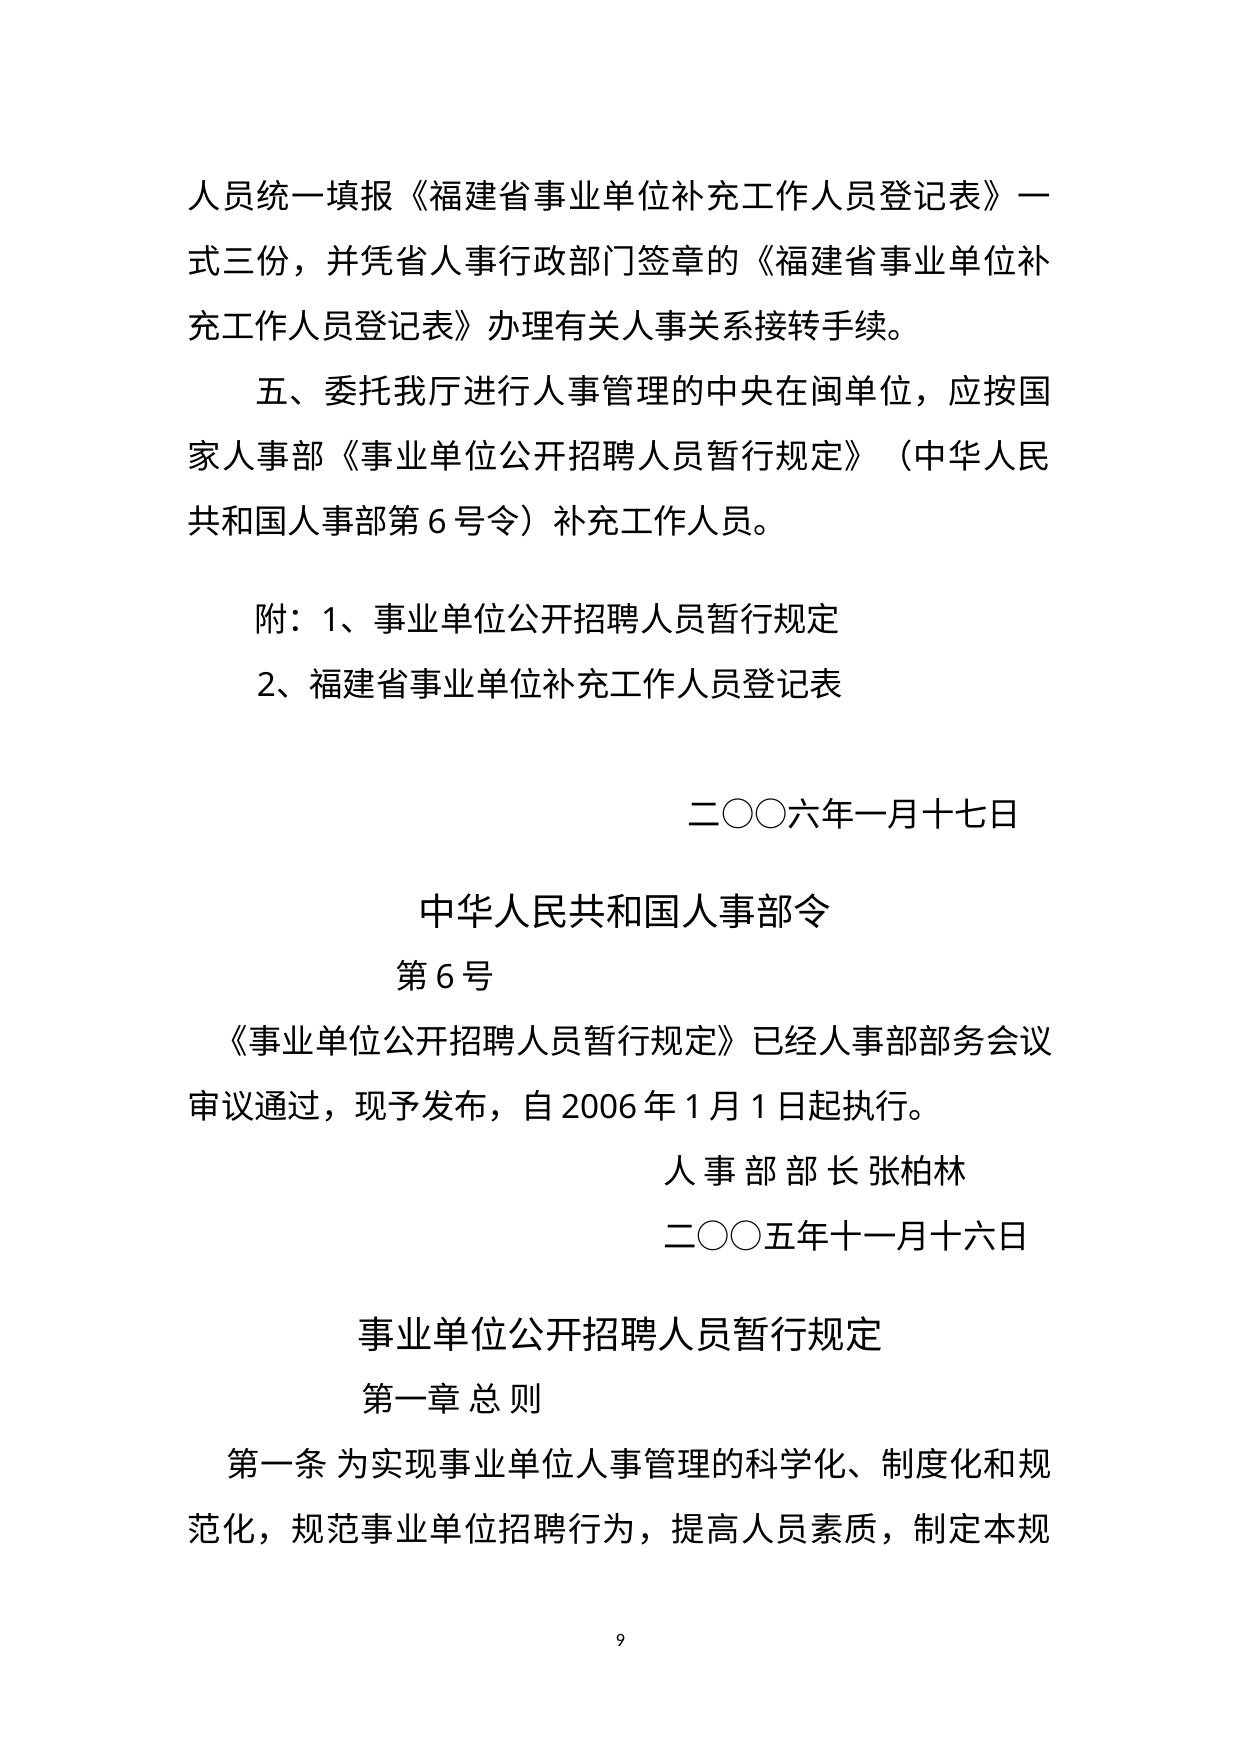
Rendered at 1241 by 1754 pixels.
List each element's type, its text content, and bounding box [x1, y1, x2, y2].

text 2、福建省事业单位补充工作人员登记表 [187, 649, 1053, 714]
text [187, 162, 1053, 357]
text 《事业单位公开招聘人员暂行规定》已经人事部部务会议审议通过，现予发布，自2006年1月1日起执行。 [187, 1007, 1053, 1137]
text 人 事 部 部 长 张柏林 [187, 1137, 1053, 1202]
text 中华人民共和国人事部令 [187, 877, 1053, 942]
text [187, 1429, 1053, 1559]
text 事业单位公开招聘人员暂行规定 [187, 1299, 1053, 1364]
text 附：1、事业单位公开招聘人员暂行规定 [187, 584, 1053, 649]
text 二○○五年十一月十六日 [187, 1202, 1053, 1267]
text 第6号 [187, 942, 1053, 1007]
text 二○○六年一月十七日 [187, 779, 1053, 844]
text 第一章 总 则 [187, 1364, 1053, 1429]
text 五、委托我厅进行人事管理的中央在闽单位，应按国家人事部《事业单位公开招聘人员暂行规定》（中华人民共和国人事部第6号令）补充工作人员。 [187, 357, 1053, 552]
